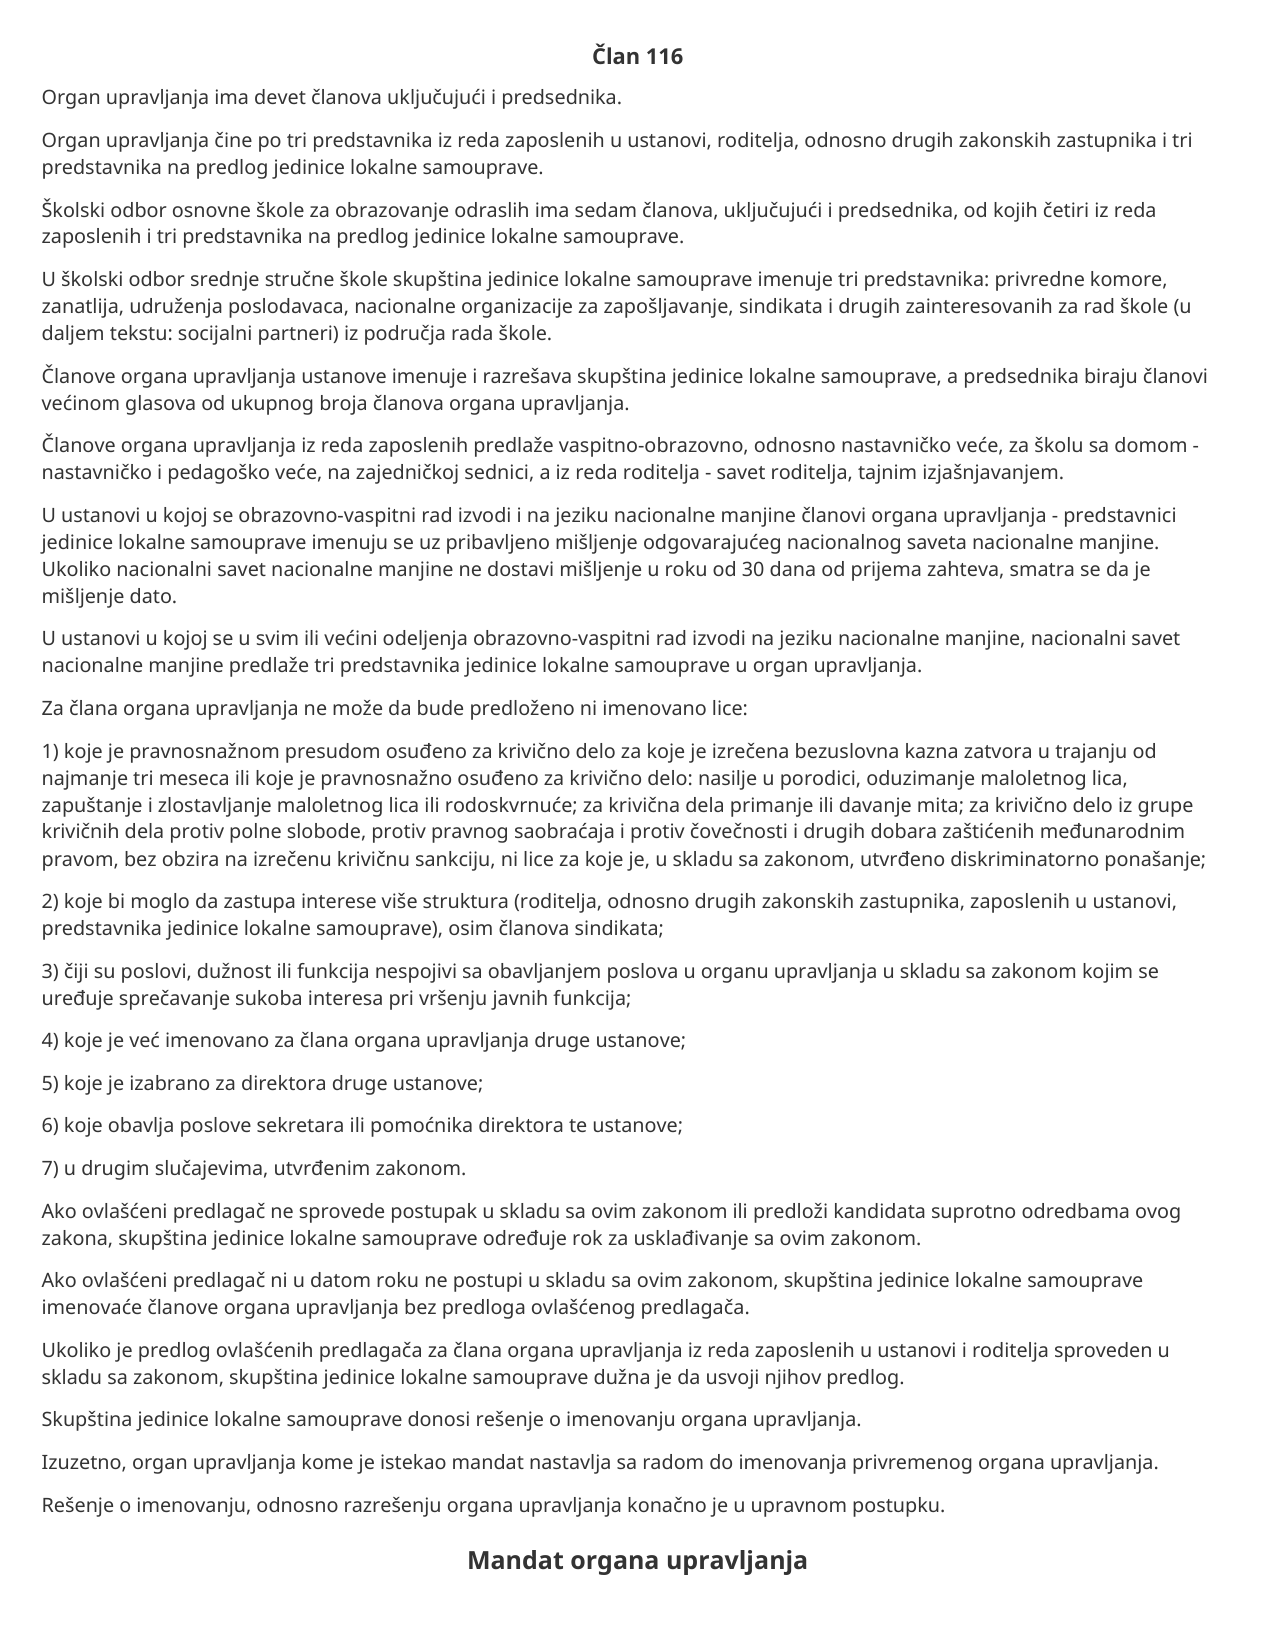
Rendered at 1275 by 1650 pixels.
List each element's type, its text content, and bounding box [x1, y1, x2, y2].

text Izuzetno, organ upravljanja kome je istekao mandat nastavlja sa radom do imenovanja privremenog organa upravljanja. [41, 1448, 1234, 1475]
text Skupština jedinice lokalne samouprave donosi rešenje o imenovanju organa upravljanja. [41, 1406, 1234, 1433]
text Školski odbor osnovne škole za obrazovanje odraslih ima sedam članova, uključujući i predsednika, od kojih četiri iz reda zaposlenih i tri predstavnika na predlog jedinice lokalne samouprave. [41, 196, 1234, 250]
text 2) koje bi moglo da zastupa interese više struktura (roditelja, odnosno drugih zakonskih zastupnika, zaposlenih u ustanovi, predstavnika jedinice lokalne samouprave), osim članova sindikata; [41, 887, 1234, 941]
text 5) koje je izabrano za direktora druge ustanove; [41, 1069, 1234, 1096]
text U školski odbor srednje stručne škole skupština jedinice lokalne samouprave imenuje tri predstavnika: privredne komore, zanatlija, udruženja poslodavaca, nacionalne organizacije za zapošljavanje, sindikata i drugih zainteresovanih za rad škole (u daljem tekstu: socijalni partneri) iz područja rada škole. [41, 265, 1234, 346]
text Ukoliko je predlog ovlašćenih predlagača za člana organa upravljanja iz reda zaposlenih u ustanovi i roditelja sproveden u skladu sa zakonom, skupština jedinice lokalne samouprave dužna je da usvoji njihov predlog. [41, 1336, 1234, 1390]
text Ako ovlašćeni predlagač ni u datom roku ne postupi u skladu sa ovim zakonom, skupština jedinice lokalne samouprave imenovaće članove organa upravljanja bez predloga ovlašćenog predlagača. [41, 1267, 1234, 1321]
text Članove organa upravljanja iz reda zaposlenih predlaže vaspitno-obrazovno, odnosno nastavničko veće, za školu sa domom - nastavničko i pedagoško veće, na zajedničkoj sednici, a iz reda roditelja - savet roditelja, tajnim izjašnjavanjem. [41, 432, 1234, 486]
text 6) koje obavlja poslove sekretara ili pomoćnika direktora te ustanove; [41, 1112, 1234, 1139]
text Organ upravljanja čine po tri predstavnika iz reda zaposlenih u ustanovi, roditelja, odnosno drugih zakonskih zastupnika i tri predstavnika na predlog jedinice lokalne samouprave. [41, 126, 1234, 180]
text Član 116 [41, 41, 1234, 71]
text Ako ovlašćeni predlagač ne sprovede postupak u skladu sa ovim zakonom ili predloži kandidata suprotno odredbama ovog zakona, skupština jedinice lokalne samouprave određuje rok za usklađivanje sa ovim zakonom. [41, 1197, 1234, 1251]
text 4) koje je već imenovano za člana organa upravljanja druge ustanove; [41, 1027, 1234, 1053]
text Članove organa upravljanja ustanove imenuje i razrešava skupština jedinice lokalne samouprave, a predsednika biraju članovi većinom glasova od ukupnog broja članova organa upravljanja. [41, 362, 1234, 416]
text 7) u drugim slučajevima, utvrđenim zakonom. [41, 1154, 1234, 1181]
text Organ upravljanja ima devet članova uključujući i predsednika. [41, 84, 1234, 111]
text Za člana organa upravljanja ne može da bude predloženo ni imenovano lice: [41, 694, 1234, 721]
text Mandat organa upravljanja [41, 1543, 1234, 1577]
text 3) čiji su poslovi, dužnost ili funkcija nespojivi sa obavljanjem poslova u organu upravljanja u skladu sa zakonom kojim se uređuje sprečavanje sukoba interesa pri vršenju javnih funkcija; [41, 957, 1234, 1011]
text U ustanovi u kojoj se u svim ili većini odeljenja obrazovno-vaspitni rad izvodi na jeziku nacionalne manjine, nacionalni savet nacionalne manjine predlaže tri predstavnika jedinice lokalne samouprave u organ upravljanja. [41, 625, 1234, 679]
text U ustanovi u kojoj se obrazovno-vaspitni rad izvodi i na jeziku nacionalne manjine članovi organa upravljanja - predstavnici jedinice lokalne samouprave imenuju se uz pribavljeno mišljenje odgovarajućeg nacionalnog saveta nacionalne manjine. Ukoliko nacionalni savet nacionalne manjine ne dostavi mišljenje u roku od 30 dana od prijema zahteva, smatra se da je mišljenje dato. [41, 501, 1234, 609]
text Rešenje o imenovanju, odnosno razrešenju organa upravljanja konačno je u upravnom postupku. [41, 1491, 1234, 1518]
text 1) koje je pravnosnažnom presudom osuđeno za krivično delo za koje je izrečena bezuslovna kazna zatvora u trajanju od najmanje tri meseca ili koje je pravnosnažno osuđeno za krivično delo: nasilje u porodici, oduzimanje maloletnog lica, zapuštanje i zlostavljanje maloletnog lica ili rodoskvrnuće; za krivična dela primanje ili davanje mita; za krivično delo iz grupe krivičnih dela protiv polne slobode, protiv pravnog saobraćaja i protiv čovečnosti i drugih dobara zaštićenih međunarodnim pravom, bez obzira na izrečenu krivičnu sankciju, ni lice za koje je, u skladu sa zakonom, utvrđeno diskriminatorno ponašanje; [41, 737, 1234, 872]
